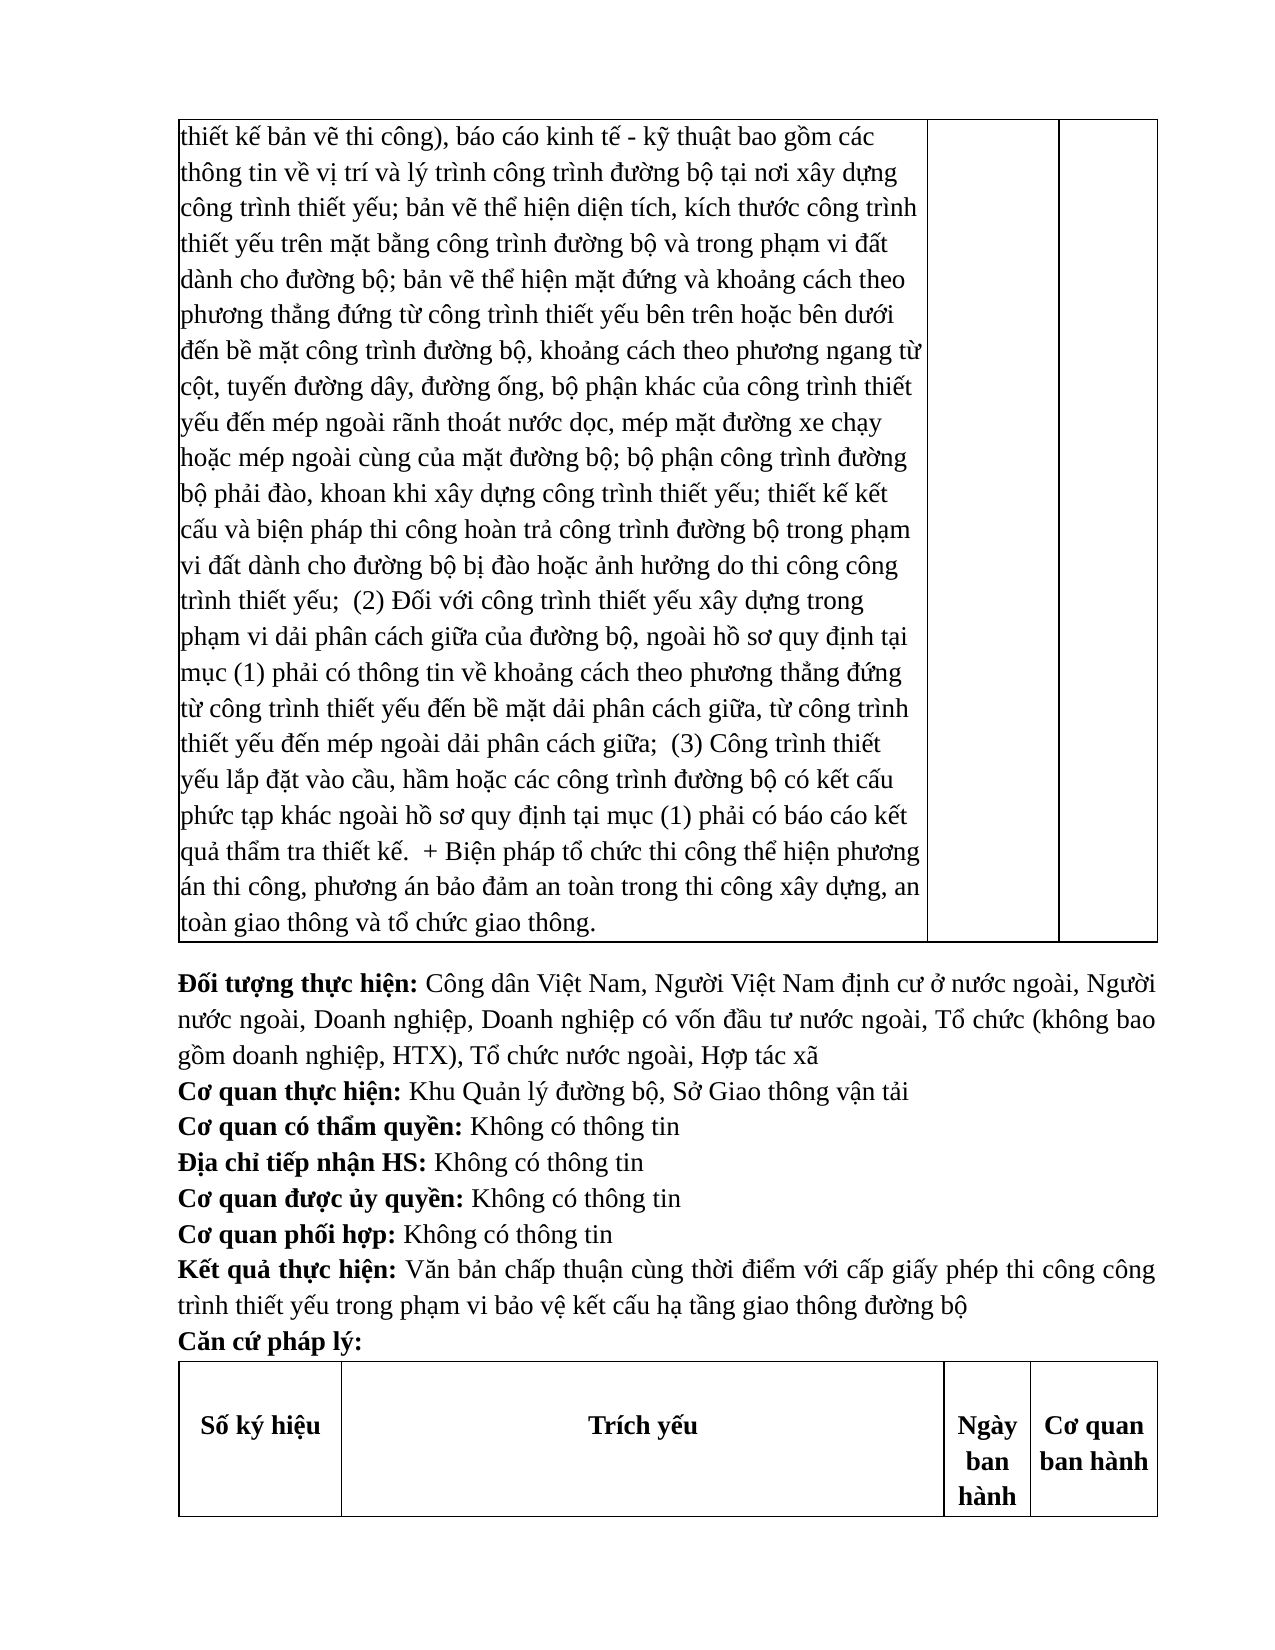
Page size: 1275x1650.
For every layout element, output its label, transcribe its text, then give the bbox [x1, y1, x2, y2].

text Cơ quan thực hiện: Khu Quản lý đường bộ, Sở Giao thông vận tải [177, 1075, 1157, 1106]
text Đối tượng thực hiện: Công dân Việt Nam, Người Việt Nam định cư ở nước ngoài, Người nước ngoài, Doanh nghiệp, Doanh nghiệp có vốn đầu tư nước ngoài, Tổ chức (không bao gồm doanh nghiệp, HTX), Tổ chức nước ngoài, Hợp tác xã [177, 968, 1157, 1070]
table_header Số ký hiệu [180, 1362, 341, 1516]
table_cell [1060, 120, 1157, 941]
text Căn cứ pháp lý: [177, 1325, 1157, 1356]
text Cơ quan phối hợp: Không có thông tin [177, 1218, 1157, 1249]
table_header Cơ quan ban hành [1031, 1362, 1157, 1516]
table_cell [928, 120, 1058, 941]
text Cơ quan được ủy quyền: Không có thông tin [177, 1182, 1157, 1213]
text Cơ quan có thẩm quyền: Không có thông tin [177, 1111, 1157, 1142]
text Kết quả thực hiện: Văn bản chấp thuận cùng thời điểm với cấp giấy phép thi công công trình thiết yếu trong phạm vi bảo vệ kết cấu hạ tầng giao thông đường bộ [177, 1253, 1157, 1320]
table_header Trích yếu [342, 1362, 943, 1516]
table_header Ngày ban hành [945, 1362, 1030, 1516]
text Địa chỉ tiếp nhận HS: Không có thông tin [177, 1146, 1157, 1177]
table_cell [180, 120, 927, 941]
